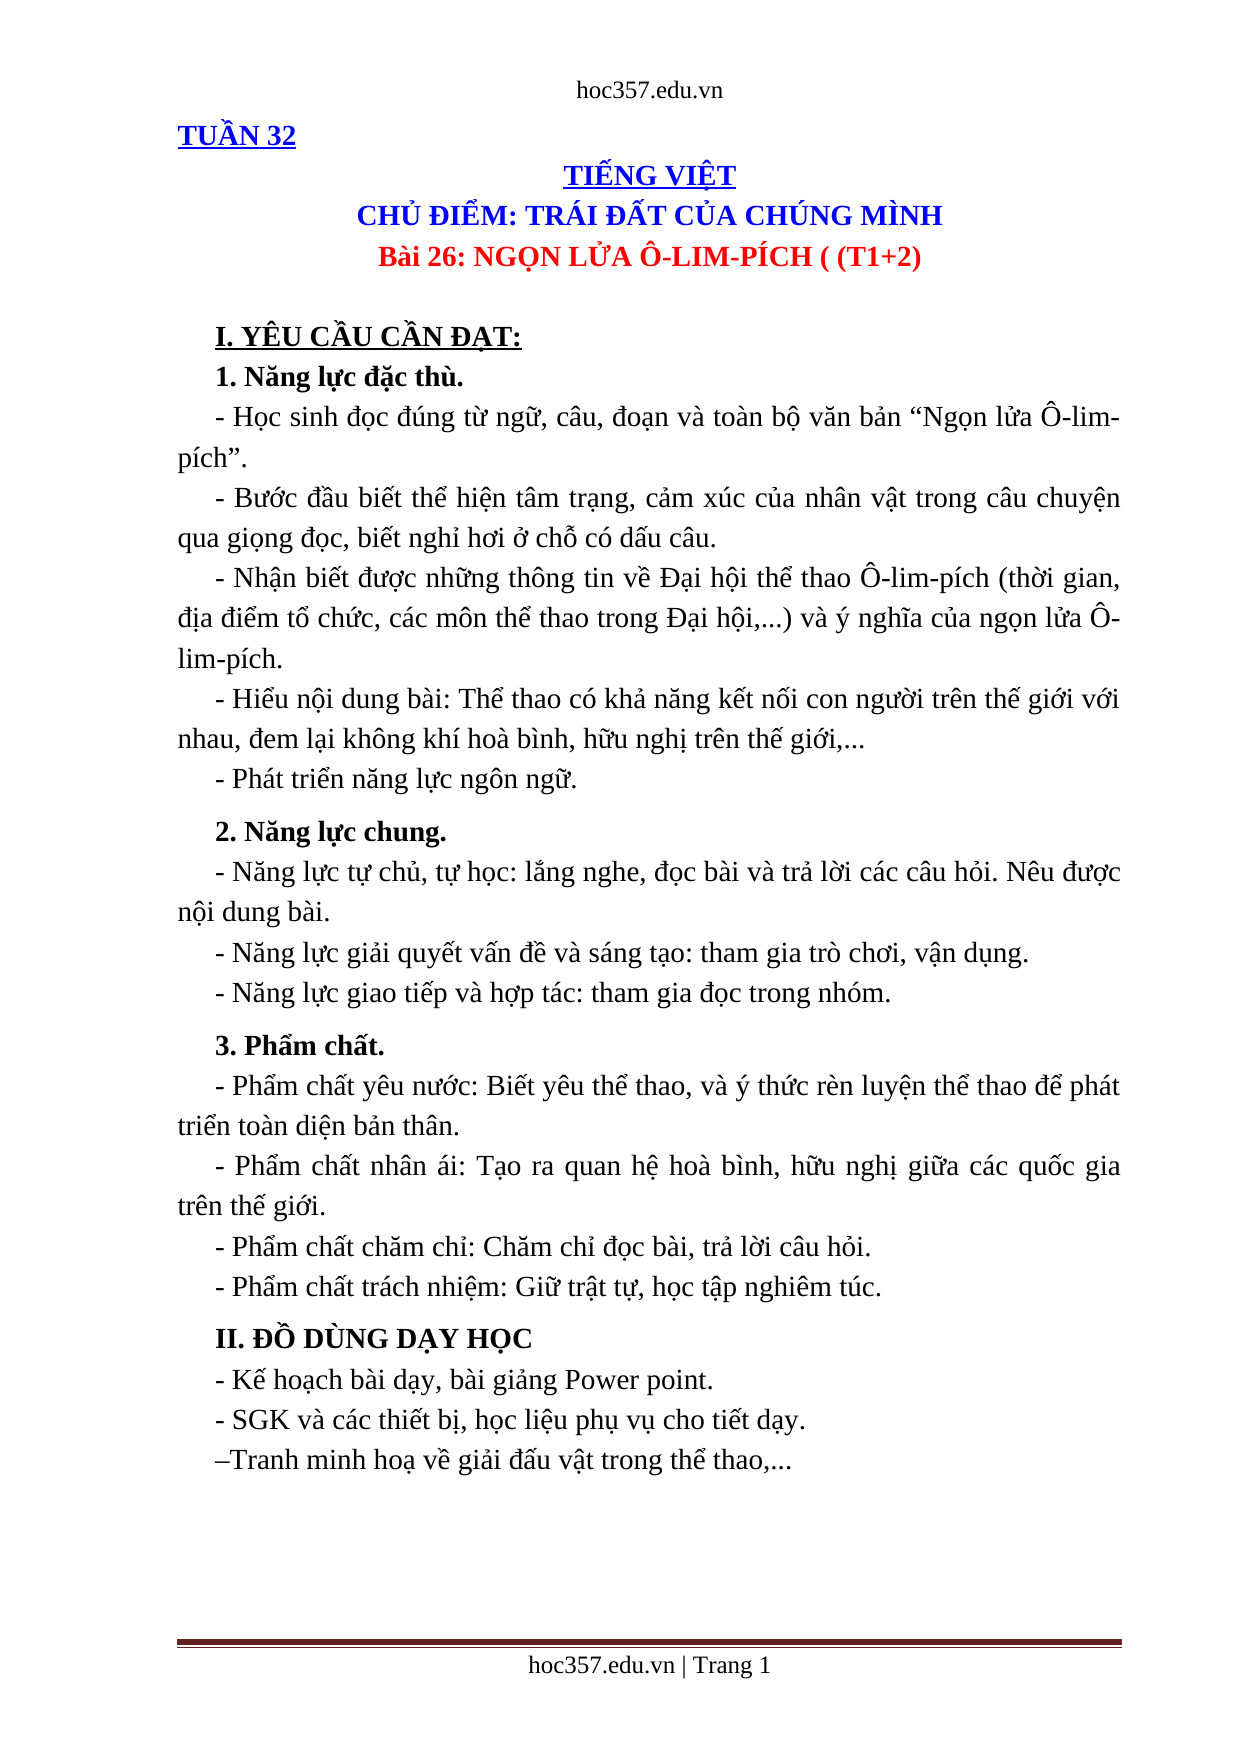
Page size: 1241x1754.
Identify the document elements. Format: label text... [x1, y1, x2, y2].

text - Phát triển năng lực ngôn ngữ. [177, 761, 1122, 795]
text - Phẩm chất yêu nước: Biết yêu thể thao, và ý thức rèn luyện thể thao để phát triển toàn diện bản thân. [177, 1068, 1122, 1142]
text - Năng lực giải quyết vấn đề và sáng tạo: tham gia trò chơi, vận dụng. [177, 935, 1122, 968]
text Bài 26: NGỌN LỬA Ô-LIM-PÍCH ( (T1+2) [177, 239, 1122, 272]
text 1. Năng lực đặc thù. [177, 359, 1122, 393]
text - Học sinh đọc đúng từ ngữ, câu, đoạn và toàn bộ văn bản “Ngọn lửa Ô-lim-pích”. [177, 399, 1122, 473]
text 3. Phẩm chất. [177, 1028, 1122, 1061]
text 2. Năng lực chung. [177, 814, 1122, 848]
text - Năng lực giao tiếp và hợp tác: tham gia đọc trong nhóm. [177, 975, 1122, 1008]
text II. ĐỒ DÙNG DẠY HỌC [177, 1322, 1122, 1355]
text - Nhận biết được những thông tin về Đại hội thể thao Ô-lim-pích (thời gian, địa điểm tổ chức, các môn thể thao trong Đại hội,...) và ý nghĩa của ngọn lửa Ô-lim-pích. [177, 560, 1122, 674]
text TIẾNG VIỆT [177, 158, 1122, 192]
text TUẦN 32 [177, 118, 1122, 152]
text - Kế hoạch bài dạy, bài giảng Power point. [177, 1362, 1122, 1395]
text - SGK và các thiết bị, học liệu phụ vụ cho tiết dạy. [177, 1402, 1122, 1436]
text - Phẩm chất trách nhiệm: Giữ trật tự, học tập nghiêm túc. [177, 1269, 1122, 1302]
text –Tranh minh hoạ về giải đấu vật trong thể thao,... [177, 1442, 1122, 1476]
text - Hiểu nội dung bài: Thể thao có khả năng kết nối con người trên thế giới với nhau, đem lại không khí hoà bình, hữu nghị trên thế giới,... [177, 681, 1122, 755]
text CHỦ ĐIỂM: TRÁI ĐẤT CỦA CHÚNG MÌNH [177, 198, 1122, 232]
text - Phẩm chất nhân ái: Tạo ra quan hệ hoà bình, hữu nghị giữa các quốc gia trên thế giới. [177, 1148, 1122, 1222]
text - Phẩm chất chăm chỉ: Chăm chỉ đọc bài, trả lời câu hỏi. [177, 1229, 1122, 1262]
text - Năng lực tự chủ, tự học: lắng nghe, đọc bài và trả lời các câu hỏi. Nêu được nội dung bài. [177, 854, 1122, 928]
text I. YÊU CẦU CẦN ĐẠT: [177, 319, 1122, 353]
text - Bước đầu biết thể hiện tâm trạng, cảm xúc của nhân vật trong câu chuyện qua giọng đọc, biết nghỉ hơi ở chỗ có dấu câu. [177, 480, 1122, 554]
